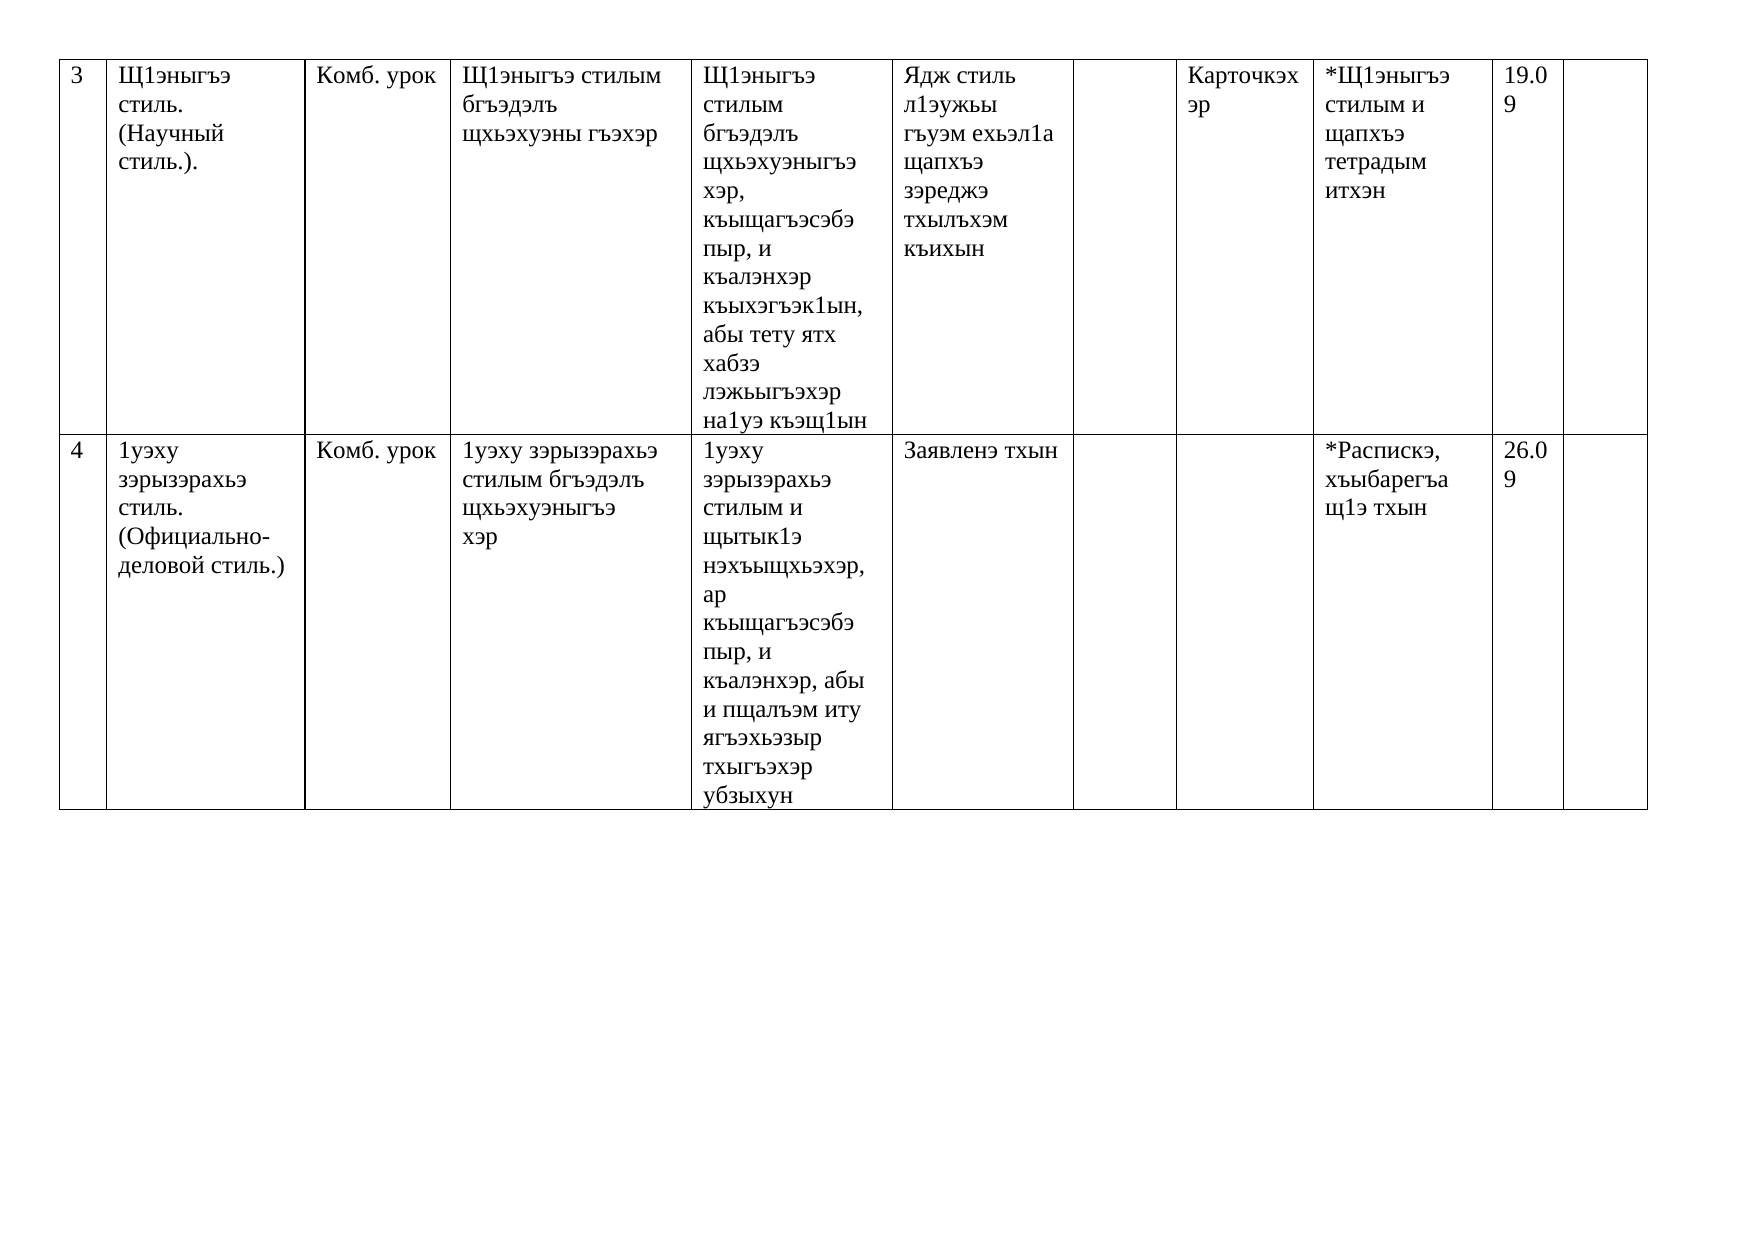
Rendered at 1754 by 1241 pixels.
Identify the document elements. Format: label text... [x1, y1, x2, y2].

table_cell *Щ1эныгъэ стилым и щапхъэ тетрадым итхэн [1314, 60, 1492, 434]
table_cell Щ1эныгъэ стилым бгъэдэлъ щхьэхуэны гъэхэр [451, 60, 691, 434]
table_cell [1564, 60, 1647, 434]
table_cell Комб. урок [306, 435, 450, 809]
table_cell [1074, 435, 1176, 809]
table_cell Карточкэхэр [1177, 60, 1313, 434]
table_cell 19.09 [1493, 60, 1563, 434]
table_cell 26.09 [1493, 435, 1563, 809]
table_cell 1уэху зэрызэрахьэ стилым бгъэдэлъ щхьэхуэныгъэ хэр [451, 435, 691, 809]
table_cell Щ1эныгъэ стилым бгъэдэлъ щхьэхуэныгъэ хэр, къыщагъэсэбэ пыр, и къалэнхэр къыхэгъэк1ын, абы тету ятх хабзэ лэжьыгъэхэр на1уэ къэщ1ын [692, 60, 892, 434]
table_cell [1564, 435, 1647, 809]
table_cell 1уэху зэрызэрахьэ стиль. (Официально-деловой стиль.) [107, 435, 304, 809]
table_cell Щ1эныгъэ стиль. (Научный стиль.). [107, 60, 304, 434]
table_cell [1074, 60, 1176, 434]
table_cell 1уэху зэрызэрахьэ стилым и щытык1э нэхъыщхьэхэр, ар къыщагъэсэбэ пыр, и къалэнхэр, абы и пщалъэм иту ягъэхьэзыр тхыгъэхэр убзыхун [692, 435, 892, 809]
table_cell [1177, 435, 1313, 809]
table_cell 3 [60, 60, 106, 434]
table_cell Ядж стиль л1эужьы гъуэм ехьэл1а щапхъэ зэреджэ тхылъхэм къихын [893, 60, 1073, 434]
table_cell Комб. урок [306, 60, 450, 434]
table_cell Заявленэ тхын [893, 435, 1073, 809]
table_cell 4 [60, 435, 106, 809]
table_cell *Распискэ, хъыбарегъа щ1э тхын [1314, 435, 1492, 809]
